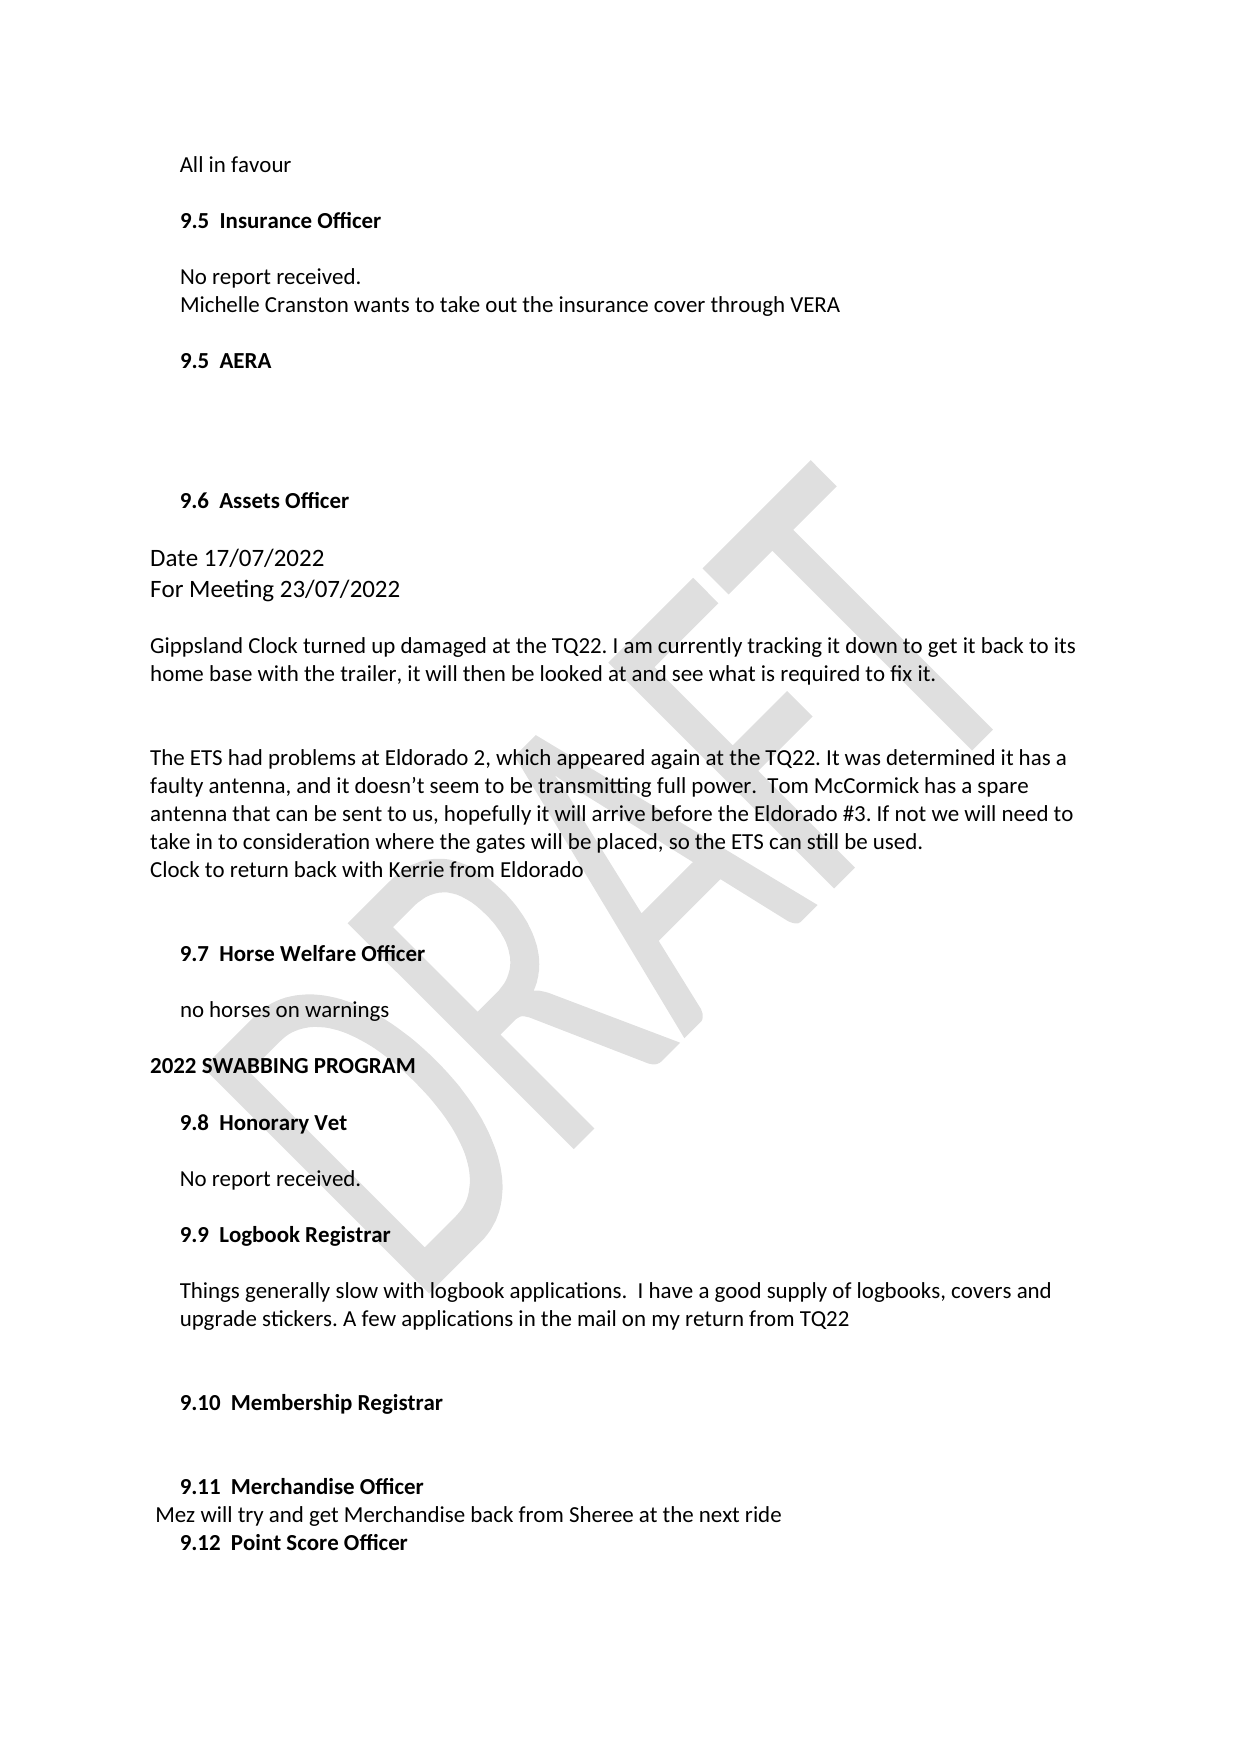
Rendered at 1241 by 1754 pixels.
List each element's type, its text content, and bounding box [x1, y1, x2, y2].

subtitle 9.8 Honorary Vet [179, 1108, 1090, 1136]
subtitle 9.7 Horse Welfare Officer [179, 939, 1090, 968]
subtitle 9.10 Membership Registrar [179, 1388, 1090, 1416]
text Gippsland Clock turned up damaged at the TQ22. I am currently tracking it down to get it back to its home base with the trailer, it will then be looked at and see what is required to fix it. [150, 631, 1090, 687]
text The ETS had problems at Eldorado 2, which appeared again at the TQ22. It was determined it has a faulty antenna, and it doesn’t seem to be transmitting full power. Tom McCormick has a spare antenna that can be sent to us, hopefully it will arrive before the Eldorado #3. If not we will need to take in to consideration where the gates will be placed, so the ETS can still be used. [150, 743, 1090, 856]
text no horses on warnings [180, 996, 1090, 1024]
subtitle 9.5 Insurance Officer [180, 206, 1090, 234]
text 2022 SWABBING PROGRAM [150, 1052, 1090, 1080]
text No report received. [180, 262, 1090, 290]
text For Meeting 23/07/2022 [150, 573, 1090, 603]
text Date 17/07/2022 [150, 542, 1090, 573]
subtitle 9.9 Logbook Registrar [179, 1220, 1090, 1248]
text All in favour [179, 150, 1090, 178]
subtitle 9.5 AERA [180, 346, 1090, 374]
subtitle 9.12 Point Score Officer [179, 1528, 1090, 1556]
text Clock to return back with Kerrie from Eldorado [150, 856, 1090, 883]
subtitle 9.6 Assets Officer [179, 486, 1090, 514]
text Michelle Cranston wants to take out the insurance cover through VERA [180, 290, 1090, 318]
text Mez will try and get Merchandise back from Sheree at the next ride [150, 1500, 1090, 1528]
text No report received. [179, 1164, 1090, 1192]
subtitle 9.11 Merchandise Officer [179, 1472, 1090, 1500]
text Things generally slow with logbook applications. I have a good supply of logbooks, covers and upgrade stickers. A few applications in the mail on my return from TQ22 [179, 1276, 1090, 1332]
